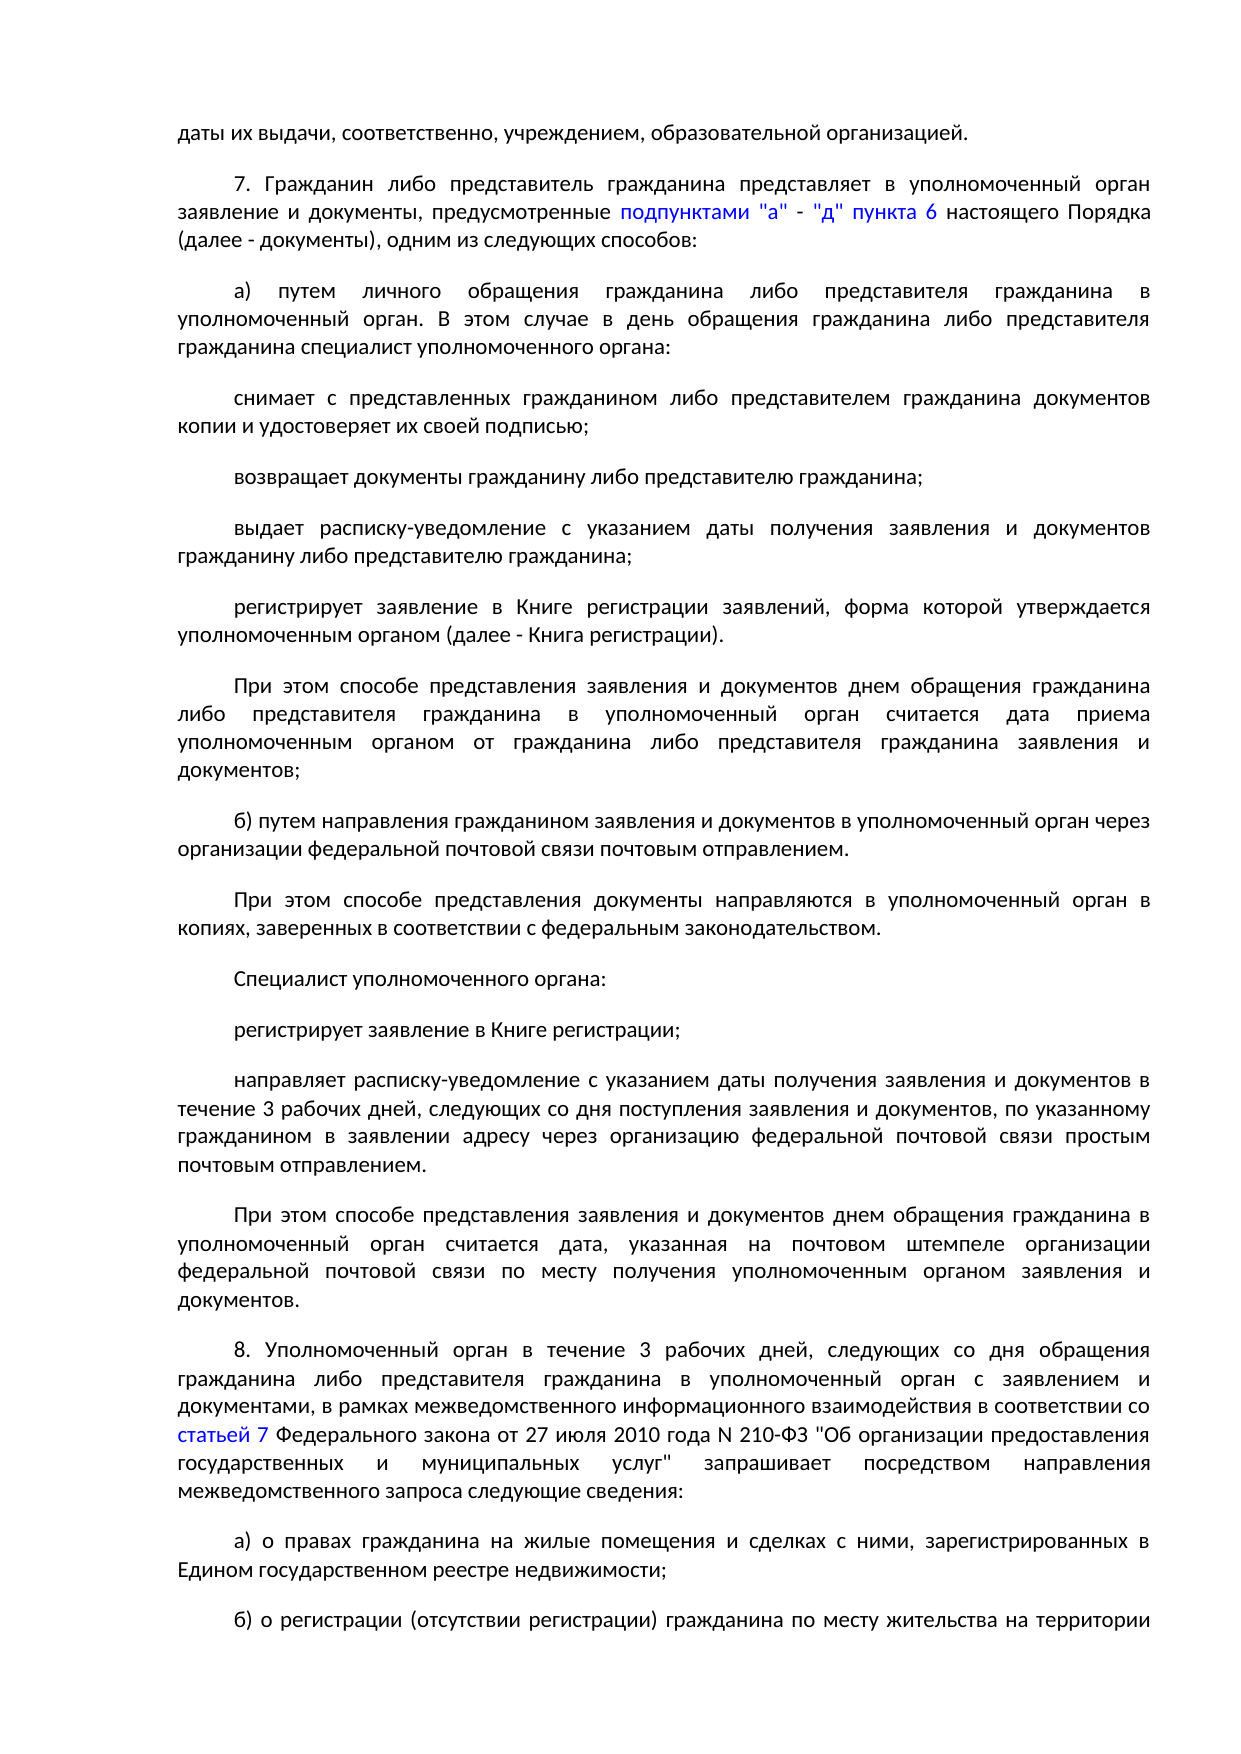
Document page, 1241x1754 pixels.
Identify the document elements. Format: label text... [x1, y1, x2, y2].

text Специалист уполномоченного органа: [177, 964, 1152, 992]
text регистрирует заявление в Книге регистрации; [177, 1015, 1152, 1043]
text При этом способе представления заявления и документов днем обращения гражданина в уполномоченный орган считается дата, указанная на почтовом штемпеле организации федеральной почтовой связи по месту получения уполномоченным органом заявления и документов. [177, 1201, 1152, 1313]
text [177, 1606, 1152, 1634]
text 8. Уполномоченный орган в течение 3 рабочих дней, следующих со дня обращения гражданина либо представителя гражданина в уполномоченный орган с заявлением и документами, в рамках межведомственного информационного взаимодействия в соответствии со статьей 7 Федерального закона от 27 июля 2010 года N 210-ФЗ "Об организации предоставления государственных и муниципальных услуг" запрашивает посредством направления межведомственного запроса следующие сведения: [177, 1336, 1152, 1504]
text направляет расписку-уведомление с указанием даты получения заявления и документов в течение 3 рабочих дней, следующих со дня поступления заявления и документов, по указанному гражданином в заявлении адресу через организацию федеральной почтовой связи простым почтовым отправлением. [177, 1066, 1152, 1178]
text При этом способе представления заявления и документов днем обращения гражданина либо представителя гражданина в уполномоченный орган считается дата приема уполномоченным органом от гражданина либо представителя гражданина заявления и документов; [177, 671, 1152, 783]
text При этом способе представления документы направляются в уполномоченный орган в копиях, заверенных в соответствии с федеральным законодательством. [177, 885, 1152, 941]
text снимает с представленных гражданином либо представителем гражданина документов копии и удостоверяет их своей подписью; [177, 383, 1152, 439]
text а) путем личного обращения гражданина либо представителя гражданина в уполномоченный орган. В этом случае в день обращения гражданина либо представителя гражданина специалист уполномоченного органа: [177, 276, 1152, 360]
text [177, 118, 1152, 146]
text 7. Гражданин либо представитель гражданина представляет в уполномоченный орган заявление и документы, предусмотренные подпунктами "а" - "д" пункта 6 настоящего Порядка (далее - документы), одним из следующих способов: [177, 169, 1152, 253]
text выдает расписку-уведомление с указанием даты получения заявления и документов гражданину либо представителю гражданина; [177, 513, 1152, 569]
text б) путем направления гражданином заявления и документов в уполномоченный орган через организации федеральной почтовой связи почтовым отправлением. [177, 806, 1152, 862]
text регистрирует заявление в Книге регистрации заявлений, форма которой утверждается уполномоченным органом (далее - Книга регистрации). [177, 592, 1152, 648]
text а) о правах гражданина на жилые помещения и сделках с ними, зарегистрированных в Едином государственном реестре недвижимости; [177, 1527, 1152, 1583]
text возвращает документы гражданину либо представителю гражданина; [177, 462, 1152, 490]
